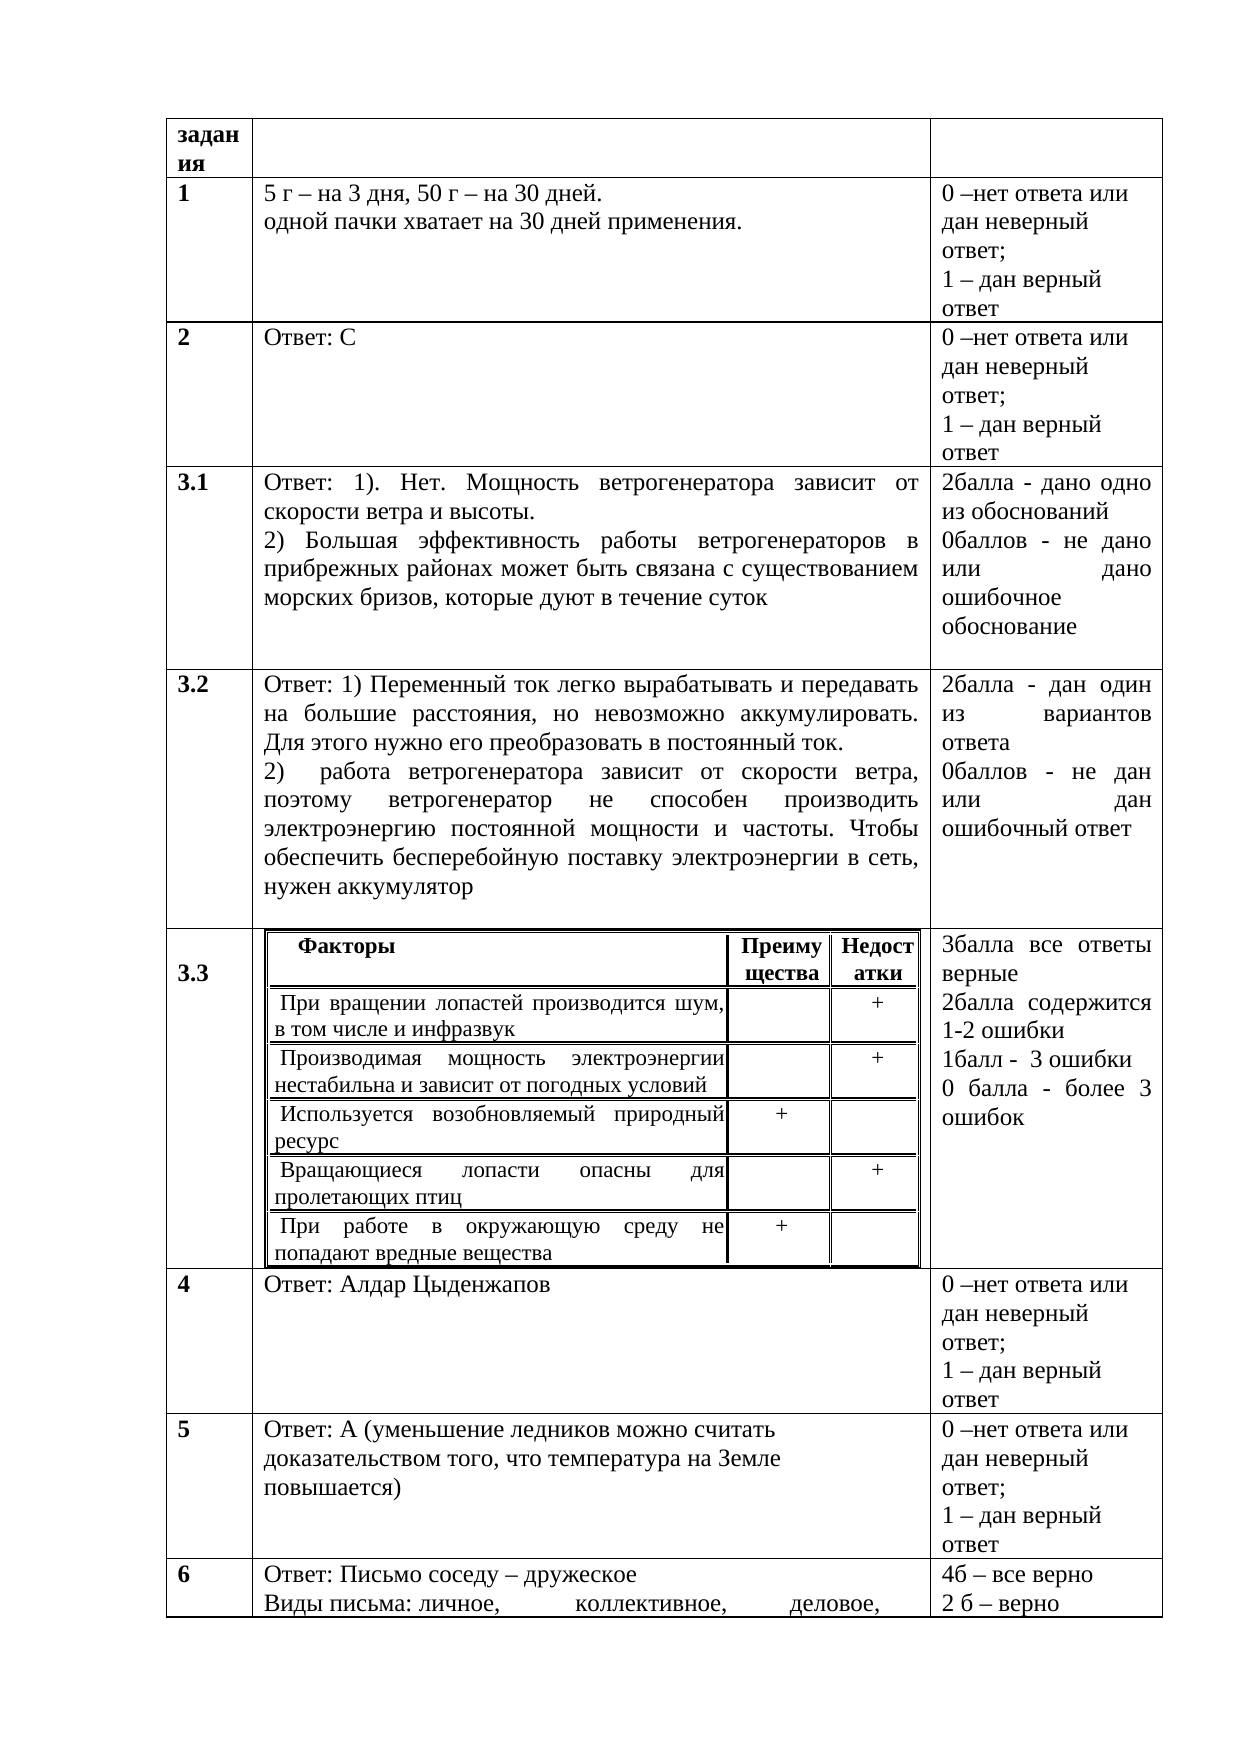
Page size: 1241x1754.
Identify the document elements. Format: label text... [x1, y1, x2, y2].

table_cell Ответ: С [253, 323, 930, 466]
table_cell 3.3 [167, 929, 252, 1268]
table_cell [931, 1559, 1162, 1616]
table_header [253, 119, 930, 177]
table_cell 3балла все ответы верные 2балла содержится 1-2 ошибки 1балл - 3 ошибки 0 балла - более 3 ошибок [931, 929, 1162, 1268]
table_cell 5 г – на 3 дня, 50 г – на 30 дней. одной пачки хватает на 30 дней применения. [253, 178, 930, 321]
table_cell [268, 933, 918, 1265]
table_cell [253, 929, 264, 1268]
table_cell [921, 929, 930, 1268]
table_cell Ответ: 1) Переменный ток легко вырабатывать и передавать на большие расстояния, но невозможно аккумулировать. Для этого нужно его преобразовать в постоянный ток. 2) работа ветрогенератора зависит от скорости ветра, поэтому ветрогенератор не способен производить электроэнергию постоянной мощности и частоты. Чтобы обеспечить бесперебойную поставку электроэнергии в сеть, нужен аккумулятор [253, 670, 930, 928]
table_cell Ответ: А (уменьшение ледников можно считать доказательством того, что температура на Земле повышается) [253, 1414, 930, 1558]
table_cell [253, 1559, 930, 1616]
table_cell 3.1 [167, 467, 252, 668]
table_header Номер задания [167, 119, 252, 177]
table_cell 2балла - дан один из вариантов ответа 0баллов - не дан или дан ошибочный ответ [931, 670, 1162, 928]
table_cell 0 –нет ответа или дан неверный ответ; 1 – дан верный ответ [931, 1414, 1162, 1558]
table_cell 3.2 [167, 670, 252, 928]
table_cell 1 [167, 178, 252, 321]
table_header Балл [931, 119, 1162, 177]
table_cell 5 [167, 1414, 252, 1558]
table_cell 4 [167, 1269, 252, 1413]
table_cell Ответ: Алдар Цыденжапов [253, 1269, 930, 1413]
table_cell 0 –нет ответа или дан неверный ответ; 1 – дан верный ответ [931, 178, 1162, 321]
table_cell 6 [167, 1559, 252, 1616]
table_cell 0 –нет ответа или дан неверный ответ; 1 – дан верный ответ [931, 1269, 1162, 1413]
table_cell Ответ: 1). Нет. Мощность ветрогенератора зависит от скорости ветра и высоты. 2) Большая эффективность работы ветрогенераторов в прибрежных районах может быть связана с существованием морских бризов, которые дуют в течение суток [253, 467, 930, 668]
table_cell 0 –нет ответа или дан неверный ответ; 1 – дан верный ответ [931, 323, 1162, 466]
table_cell 2балла - дано одно из обоснований 0баллов - не дано или дано ошибочное обоснование [931, 467, 1162, 668]
table_cell 2 [167, 323, 252, 466]
